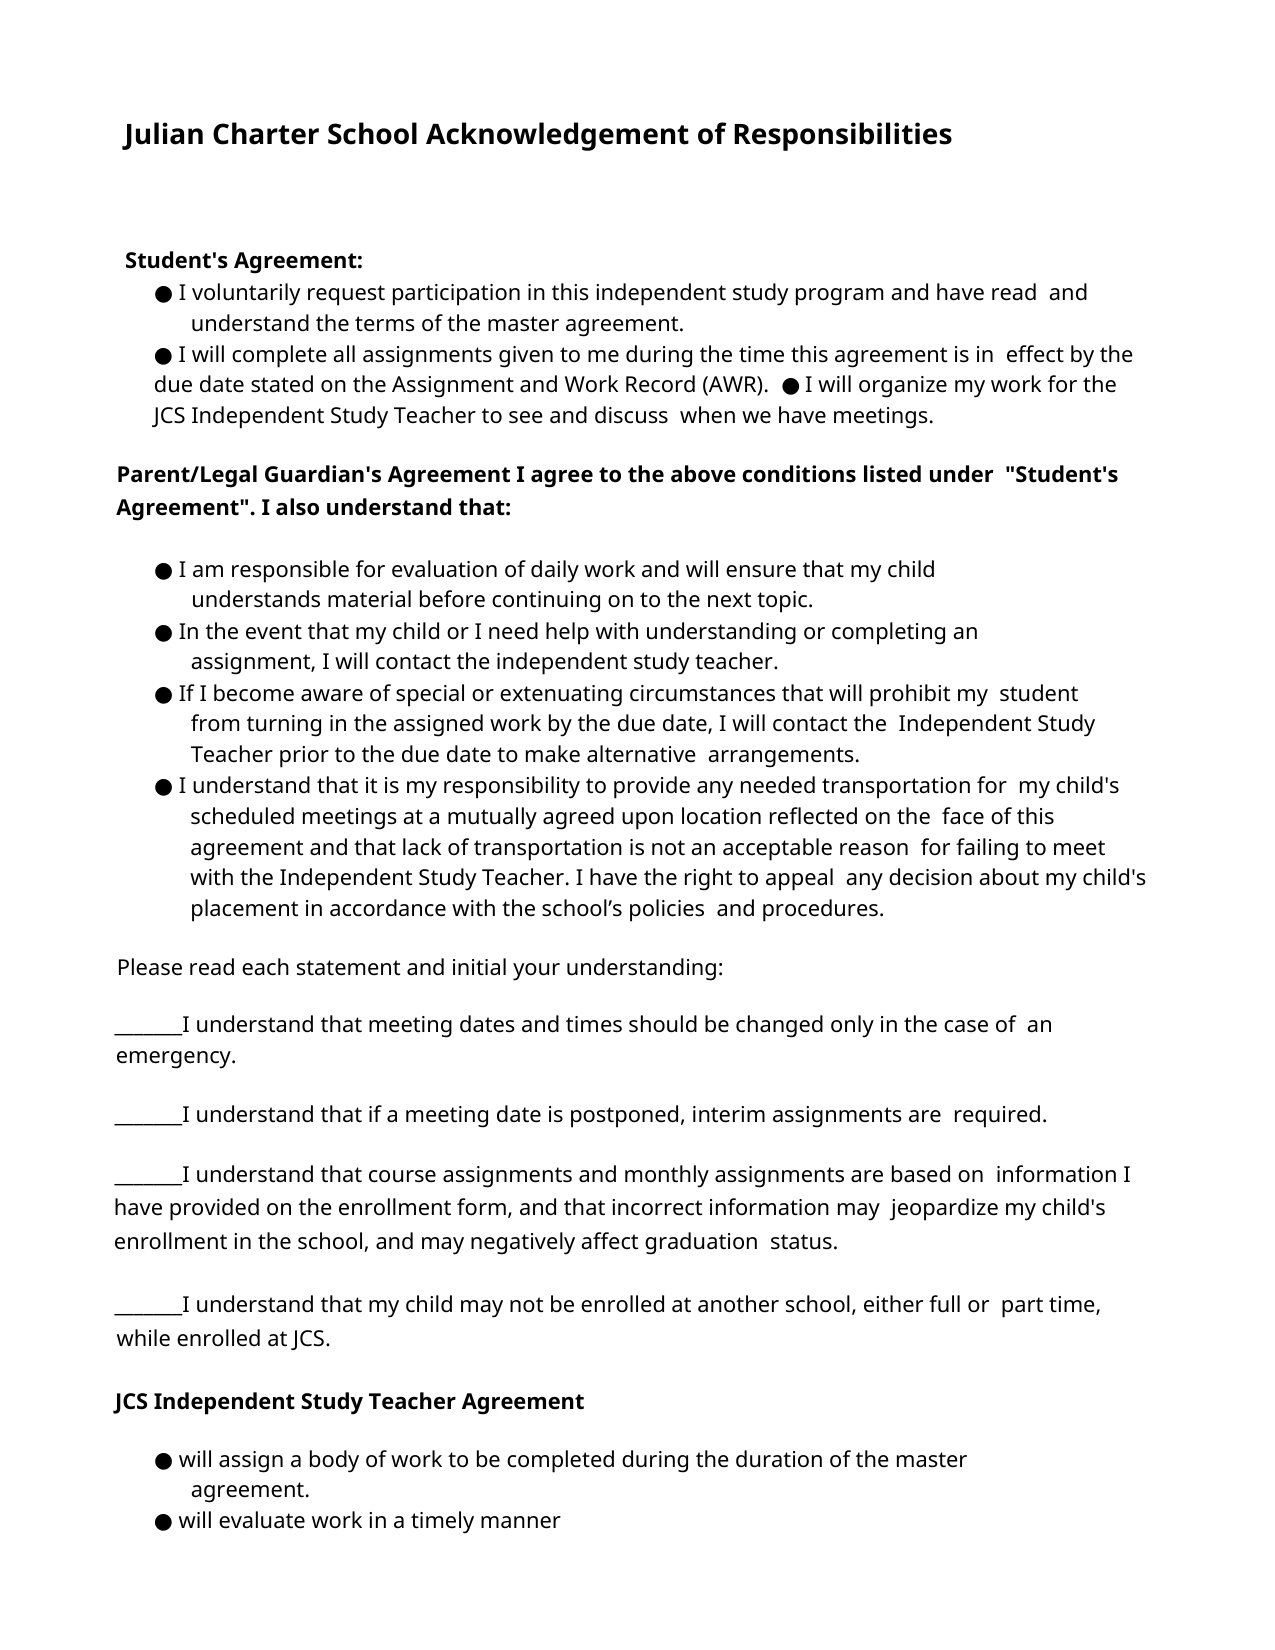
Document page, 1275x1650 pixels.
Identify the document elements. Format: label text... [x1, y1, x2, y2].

text _______I understand that course assignments and monthly assignments are based on information I have provided on the enrollment form, and that incorrect information may jeopardize my child's enrollment in the school, and may negatively affect graduation status. [114, 1159, 1140, 1256]
text Student's Agreement: [125, 245, 1165, 275]
text Please read each statement and initial your understanding: [117, 952, 1165, 982]
text _______I understand that if a meeting date is postponed, interim assignments are required. [114, 1099, 1081, 1129]
text Parent/Legal Guardian's Agreement I agree to the above conditions listed under "Student's Agreement". I also understand that: [116, 459, 1162, 522]
text ● In the event that my child or I need help with understanding or completing an assignment, I will contact the independent study teacher. [154, 616, 1102, 676]
text ● If I become aware of special or extenuating circumstances that will prohibit my student from turning in the assigned work by the due date, I will contact the Independent Study Teacher prior to the due date to make alternative arrangements. [154, 678, 1113, 769]
text Julian Charter School Acknowledgement of Responsibilities [124, 114, 1165, 153]
text ● I will complete all assignments given to me during the time this agreement is in effect by the due date stated on the Assignment and Work Record (AWR). ● I will organize my work for the JCS Independent Study Teacher to see and discuss when we have meetings. [154, 338, 1151, 429]
text _______I understand that my child may not be enrolled at another school, either full or part time, while enrolled at JCS. [114, 1289, 1138, 1353]
text ● I understand that it is my responsibility to provide any needed transportation for my child's scheduled meetings at a mutually agreed upon location reflected on the face of this agreement and that lack of transportation is not an acceptable reason for failing to meet with the Independent Study Teacher. I have the right to appeal any decision about my child's placement in accordance with the school’s policies and procedures. [154, 770, 1151, 922]
text JCS Independent Study Teacher Agreement [115, 1386, 1165, 1416]
text ● I am responsible for evaluation of daily work and will ensure that my child understands material before continuing on to the next topic. [154, 554, 1055, 614]
text ● will evaluate work in a timely manner [154, 1505, 1165, 1535]
text _______I understand that meeting dates and times should be changed only in the case of an emergency. [114, 1009, 1165, 1070]
text ● I voluntarily request participation in this independent study program and have read and understand the terms of the master agreement. [154, 277, 1163, 337]
text ● will assign a body of work to be completed during the duration of the master agreement. [154, 1444, 1085, 1504]
